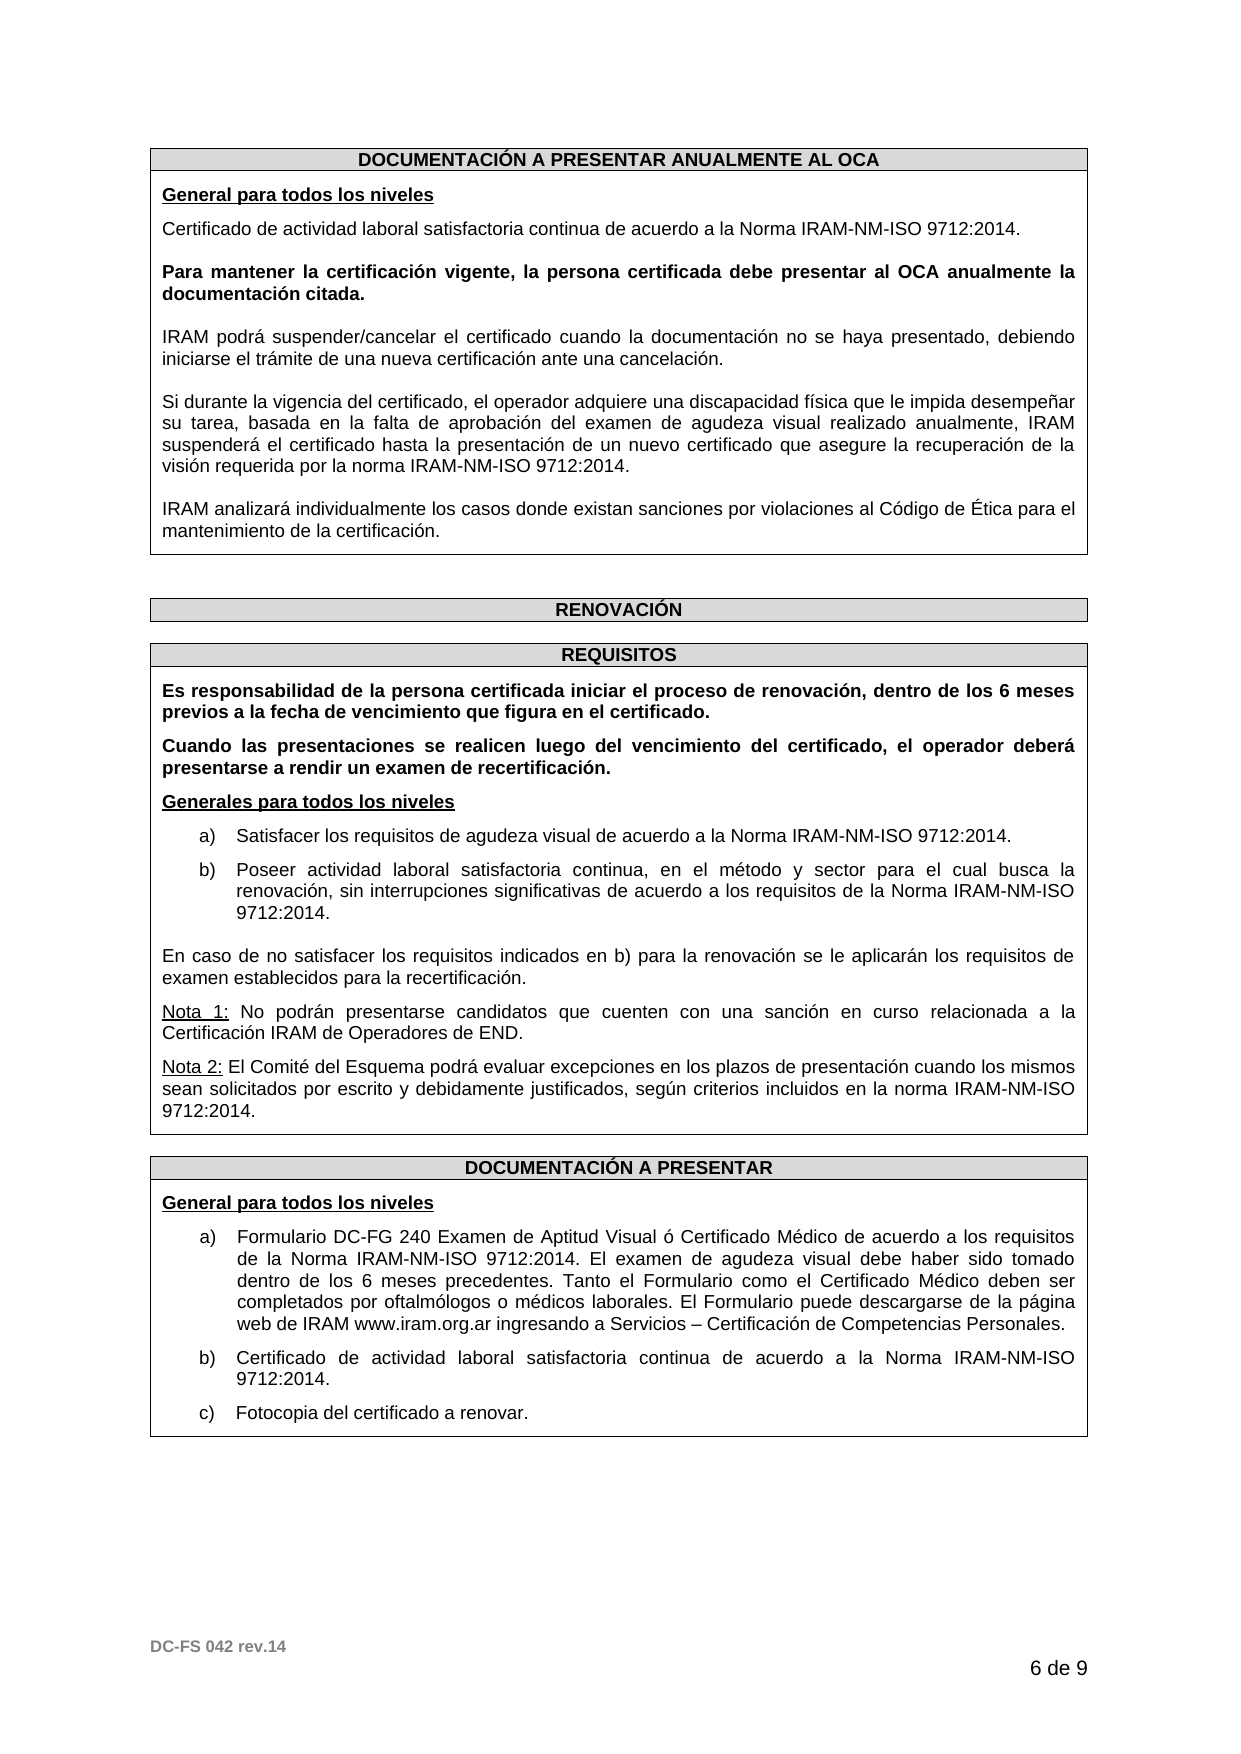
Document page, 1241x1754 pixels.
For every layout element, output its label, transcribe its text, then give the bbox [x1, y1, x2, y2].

table_header REQUISITOS [151, 644, 1087, 666]
table_cell Es responsabilidad de la persona certificada iniciar el proceso de renovación, dentro de los 6 meses previos a la fecha de vencimiento que figura en el certificado. Cuando las presentaciones se realicen luego del vencimiento del certificado, el operador deberá presentarse a rendir un examen de recertificación. Generales para todos los niveles Satisfacer los requisitos de agudeza visual de acuerdo a -ISO 9712:2014. Poseer actividad laboral satisfactoria continua, en el método y sector para el cual busca la renovación, sin interrupciones significativas de acuerdo a los requisitos de -ISO 9712:2014. En caso de no satisfacer los requisitos indicados en b) para la renovación se le aplicarán los requisitos de examen establecidos para la recertificación. Nota 1: No podrán presentarse candidatos que cuenten con una sanción en curso relacionada a la Certificación IRAM de Operadores de END. Nota 2: El Comité del Esquema podrá evaluar excepciones en los plazos de presentación cuando los mismos sean solicitados por escrito y debidamente justificados, según criterios incluidos en la norma IRAM-NM-ISO 9712:2014. [151, 667, 1087, 1133]
table_cell General para todos los niveles Formulario DC-FG 240 Examen de Aptitud Visual ó Certificado Médico de acuerdo a los requisitos de -ISO 9712:2014. El examen de agudeza visual debe haber sido tomado dentro de los 6 meses precedentes. Tanto el Formulario como el Certificado Médico deben ser completados por oftalmólogos o médicos laborales. El Formulario puede descargarse de la página web de IRAM www.iram.org.ar ingresando a Servicios – Certificación de Competencias Personales. Certificado de actividad laboral satisfactoria continua de acuerdo a -ISO 9712:2014. Fotocopia del certificado a renovar. [151, 1180, 1087, 1436]
table_header DOCUMENTACIÓN A PRESENTAR [151, 1157, 1087, 1179]
table_header RENOVACIÓN [151, 599, 1087, 621]
table_cell General para todos los niveles Certificado de actividad laboral satisfactoria continua de acuerdo a -ISO 9712:2014. Para mantener la certificación vigente, la persona certificada debe presentar al OCA anualmente la documentación citada. IRAM podrá suspender/cancelar el certificado cuando la documentación no se haya presentado, debiendo iniciarse el trámite de una nueva certificación ante una cancelación. Si durante la vigencia del certificado, el operador adquiere una discapacidad física que le impida desempeñar su tarea, basada en la falta de aprobación del examen de agudeza visual realizado anualmente, IRAM suspenderá el certificado hasta la presentación de un nuevo certificado que asegure la recuperación de la visión requerida por la norma IRAM-NM-ISO 9712:2014. IRAM analizará individualmente los casos donde existan sanciones por violaciones al Código de Ética para el mantenimiento de la certificación. [151, 171, 1087, 554]
table_header DOCUMENTACIÓN A PRESENTAR ANUALMENTE AL OCA [151, 149, 1087, 170]
